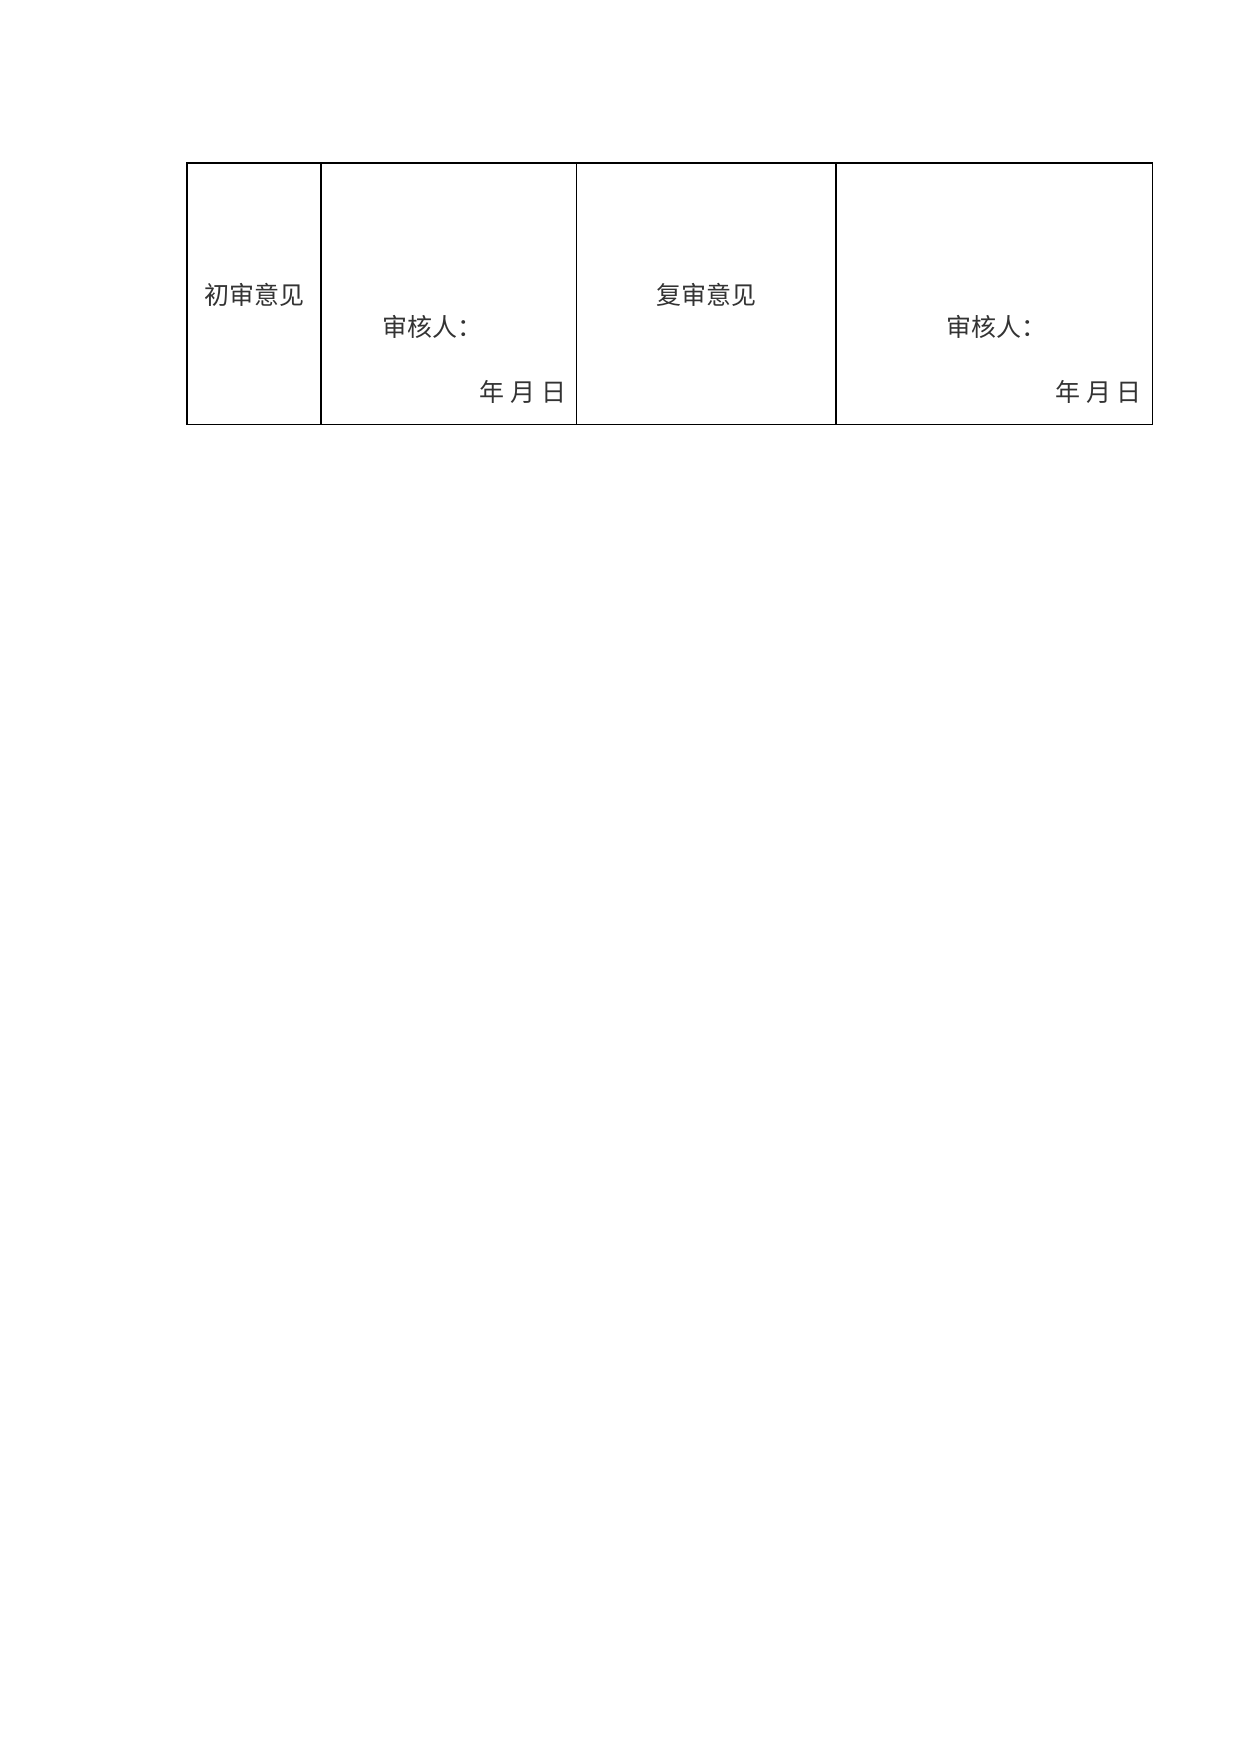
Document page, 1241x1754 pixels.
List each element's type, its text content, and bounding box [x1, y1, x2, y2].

table_cell 复审意见 [577, 164, 835, 423]
table_cell 审核人： 年 月 日 [837, 164, 1152, 423]
table_cell 初审意见 [188, 164, 320, 423]
table_cell 审核人： 年 月 日 [322, 164, 576, 423]
